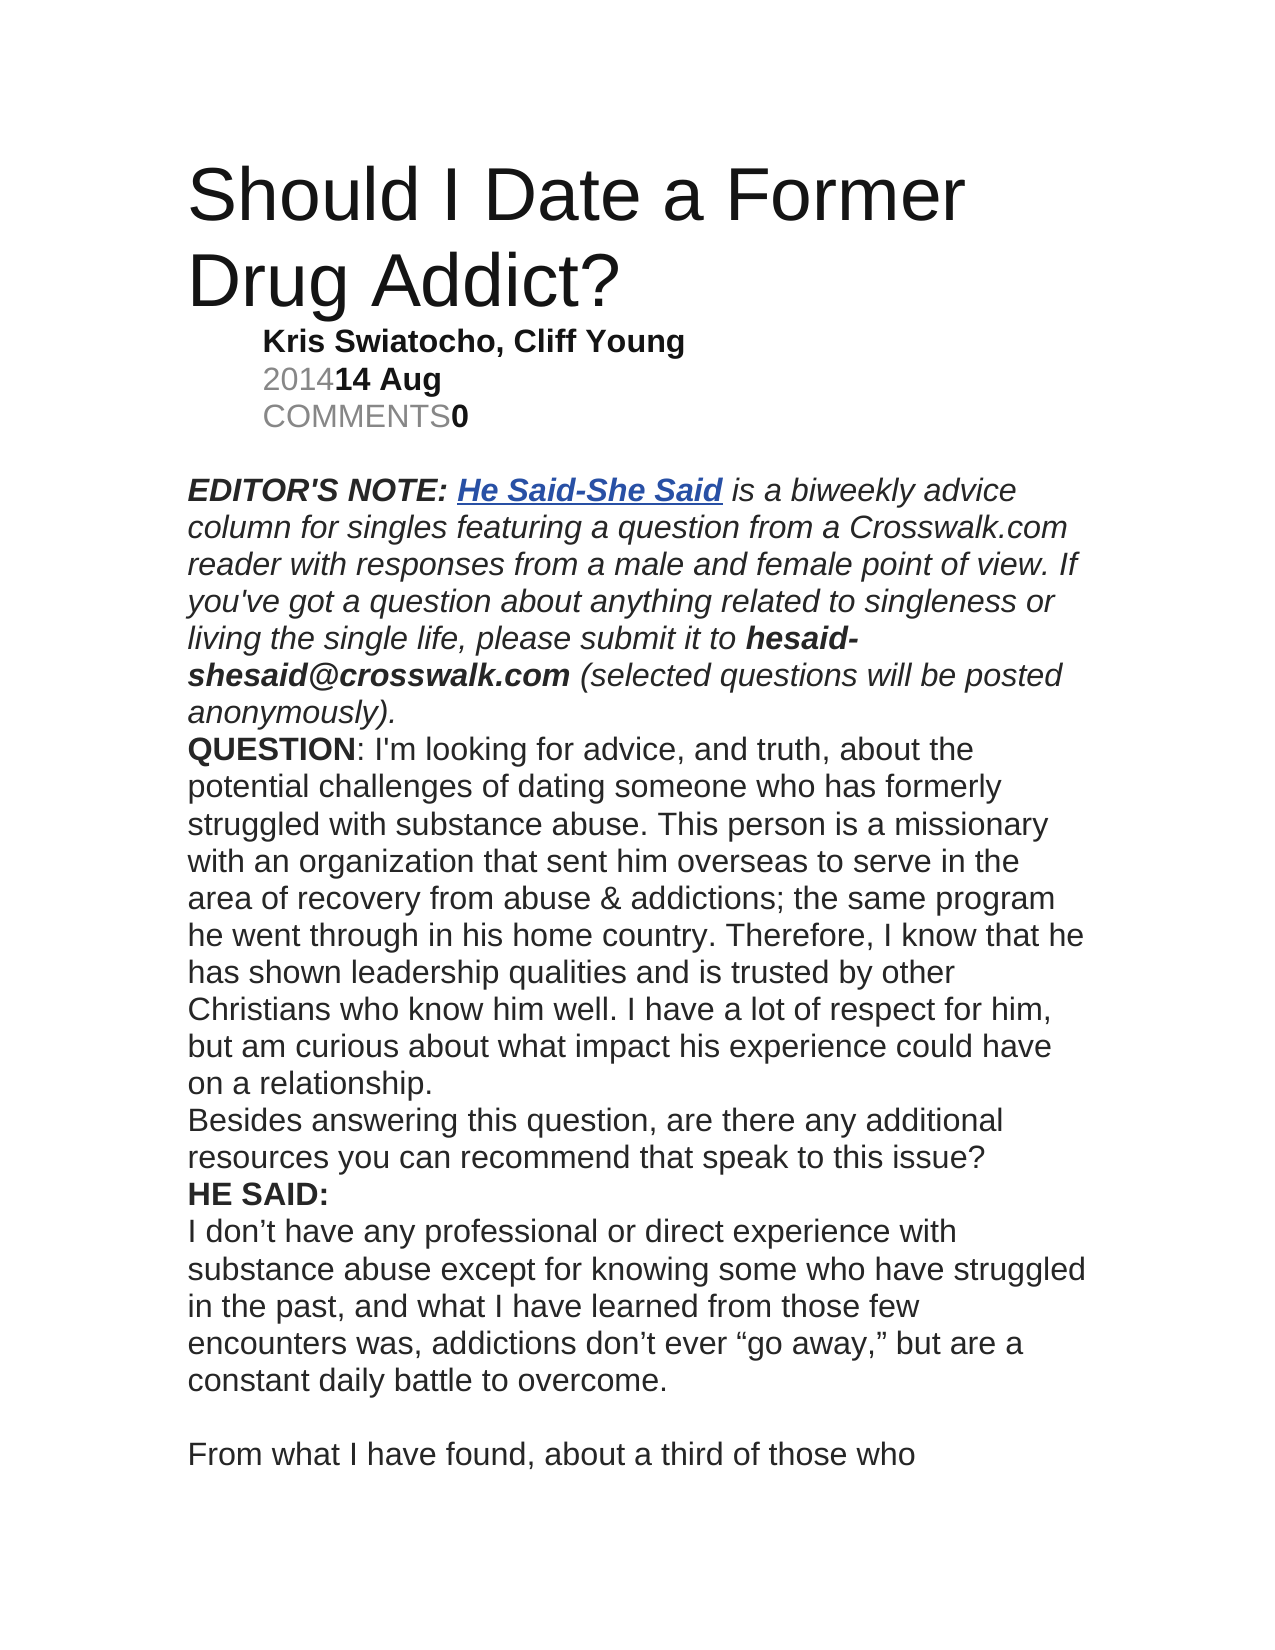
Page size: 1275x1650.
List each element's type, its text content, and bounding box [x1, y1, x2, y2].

list Kris Swiatocho, Cliff Young [187, 322, 1087, 359]
text HE SAID: [187, 1175, 1087, 1212]
list 2014 14 Aug [187, 359, 1087, 397]
text QUESTION: I'm looking for advice, and truth, about the potential challenges of dating someone who has formerly struggled with substance abuse. This person is a missionary with an organization that sent him overseas to serve in the area of recovery from abuse & addictions; the same program he went through in his home country. Therefore, I know that he has shown leadership qualities and is trusted by other Christians who know him well. I have a lot of respect for him, but am curious about what impact his experience could have on a relationship. [187, 730, 1087, 1101]
text EDITOR'S NOTE: He Said-She Said is a biweekly advice column for singles featuring a question from a Crosswalk.com reader with responses from a male and female point of view. If you've got a question about anything related to singleness or living the single life, please submit it to hesaid-shesaid@crosswalk.com (selected questions will be posted anonymously). [187, 471, 1087, 730]
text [187, 1435, 1087, 1472]
list COMMENTS 0 [187, 397, 1087, 434]
text I don’t have any professional or direct experience with substance abuse except for knowing some who have struggled in the past, and what I have learned from those few encounters was, addictions don’t ever “go away,” but are a constant daily battle to overcome. [187, 1212, 1087, 1398]
text Should I Date a Former Drug Addict? [187, 150, 1087, 322]
text Besides answering this question, are there any additional resources you can recommend that speak to this issue? [187, 1101, 1087, 1175]
